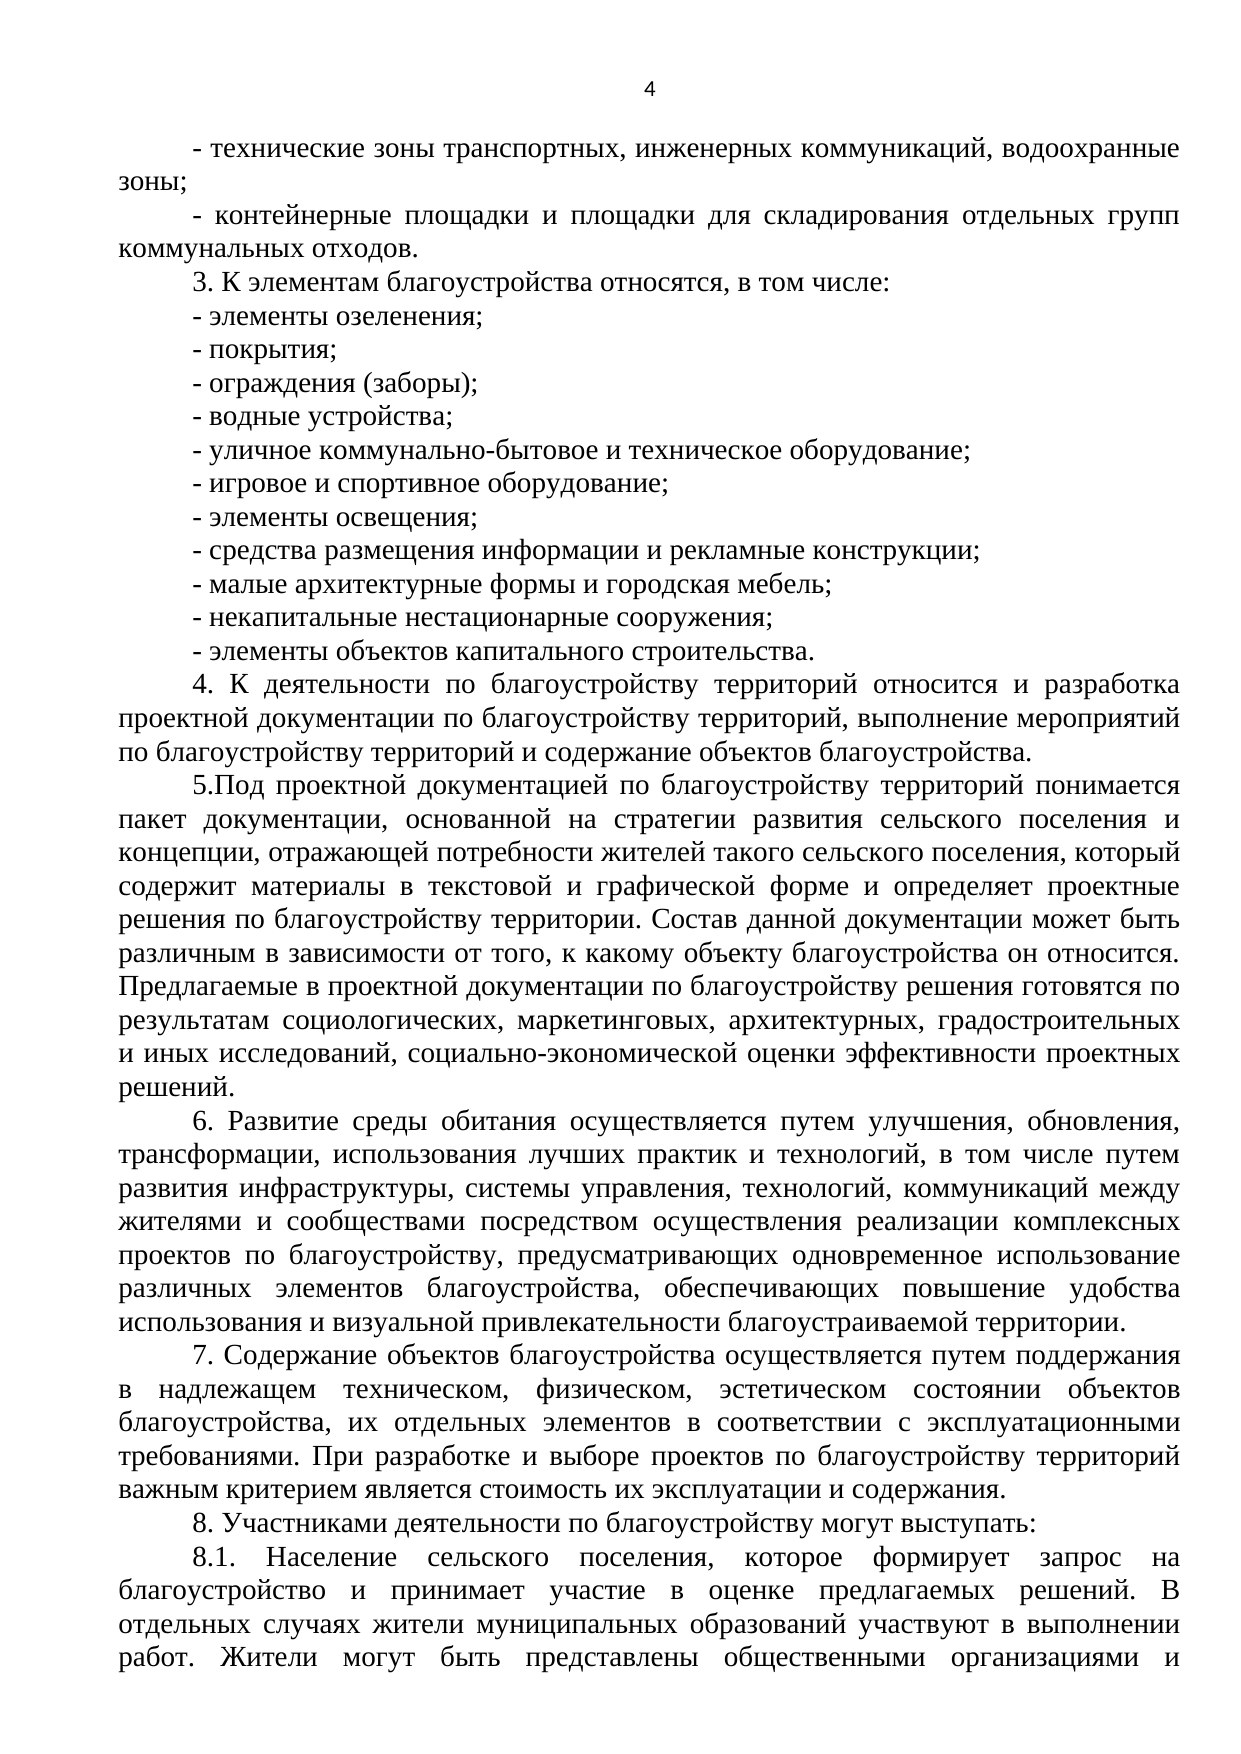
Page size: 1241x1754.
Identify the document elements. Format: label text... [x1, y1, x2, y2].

text - контейнерные площадки и площадки для складирования отдельных групп коммунальных отходов. [118, 197, 1181, 264]
text - некапитальные нестационарные сооружения; [118, 599, 1181, 633]
text - покрытия; [118, 331, 1181, 365]
text - ограждения (заборы); [118, 365, 1181, 398]
text 6. Развитие среды обитания осуществляется путем улучшения, обновления, трансформации, использования лучших практик и технологий, в том числе путем развития инфраструктуры, системы управления, технологий, коммуникаций между жителями и сообществами посредством осуществления реализации комплексных проектов по благоустройству, предусматривающих одновременное использование различных элементов благоустройства, обеспечивающих повышение удобства использования и визуальной привлекательности благоустраиваемой территории. [118, 1103, 1181, 1337]
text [118, 1539, 1181, 1673]
text - водные устройства; [118, 398, 1181, 432]
text 4. К деятельности по благоустройству территорий относится и разработка проектной документации по благоустройству территорий, выполнение мероприятий по благоустройству территорий и содержание объектов благоустройства. [118, 667, 1181, 767]
text 8. Участниками деятельности по благоустройству могут выступать: [118, 1505, 1181, 1539]
text - игровое и спортивное оборудование; [118, 465, 1181, 499]
text 7. Содержание объектов благоустройства осуществляется путем поддержания в надлежащем техническом, физическом, эстетическом состоянии объектов благоустройства, их отдельных элементов в соответствии с эксплуатационными требованиями. При разработке и выборе проектов по благоустройству территорий важным критерием является стоимость их эксплуатации и содержания. [118, 1337, 1181, 1505]
text - средства размещения информации и рекламные конструкции; [118, 532, 1181, 566]
text - элементы озеленения; [118, 298, 1181, 331]
text - элементы освещения; [118, 499, 1181, 532]
text - элементы объектов капитального строительства. [118, 633, 1181, 667]
text - технические зоны транспортных, инженерных коммуникаций, водоохранные зоны; [118, 130, 1181, 197]
text 3. К элементам благоустройства относятся, в том числе: [118, 264, 1181, 298]
text 5.Под проектной документацией по благоустройству территорий понимается пакет документации, основанной на стратегии развития сельского поселения и концепции, отражающей потребности жителей такого сельского поселения, который содержит материалы в текстовой и графической форме и определяет проектные решения по благоустройству территории. Состав данной документации может быть различным в зависимости от того, к какому объекту благоустройства он относится. Предлагаемые в проектной документации по благоустройству решения готовятся по результатам социологических, маркетинговых, архитектурных, градостроительных и иных исследований, социально-экономической оценки эффективности проектных решений. [118, 767, 1181, 1103]
text - малые архитектурные формы и городская мебель; [118, 566, 1181, 599]
text - уличное коммунально-бытовое и техническое оборудование; [118, 432, 1181, 465]
